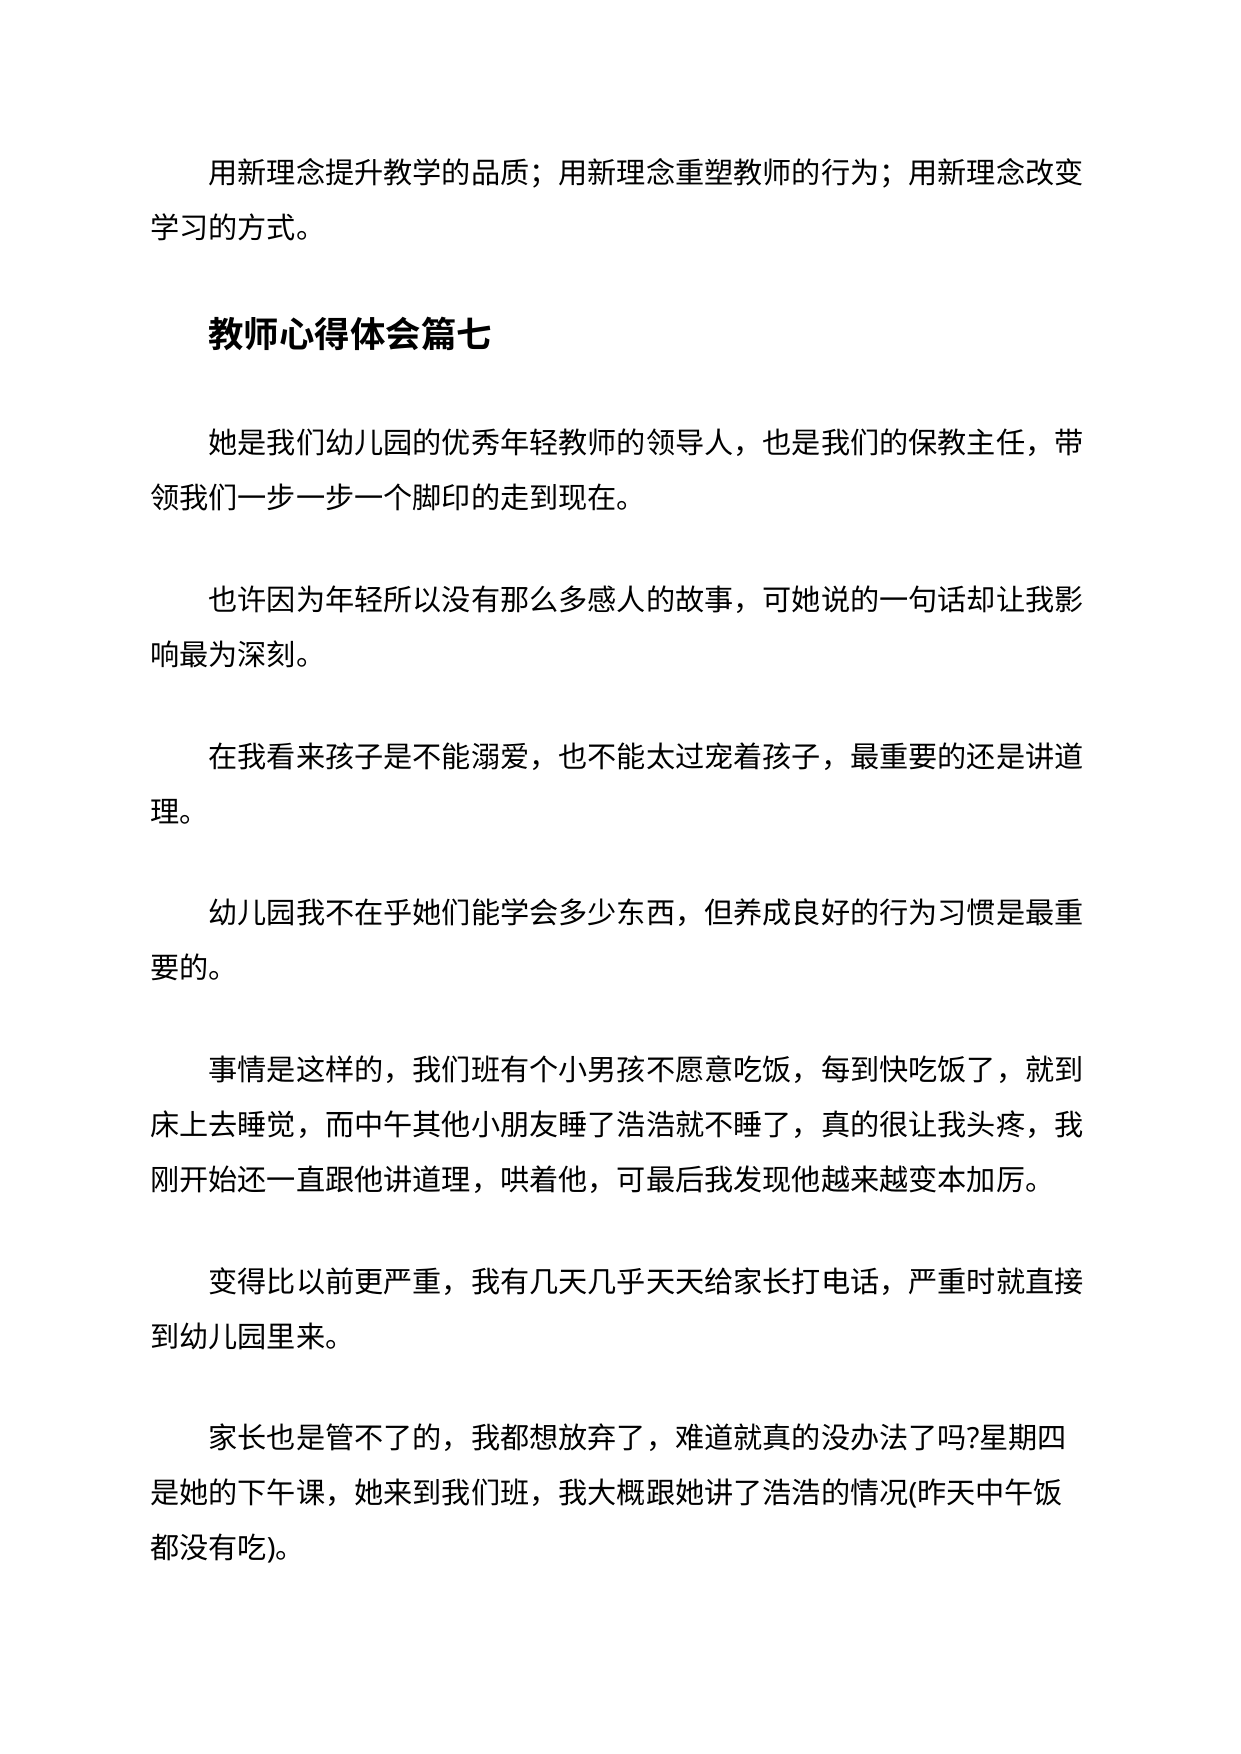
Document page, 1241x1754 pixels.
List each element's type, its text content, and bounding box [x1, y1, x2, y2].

text 幼儿园我不在乎她们能学会多少东西，但养成良好的行为习惯是最重要的。 [150, 890, 1090, 987]
text 事情是这样的，我们班有个小男孩不愿意吃饭，每到快吃饭了，就到床上去睡觉，而中午其他小朋友睡了浩浩就不睡了，真的很让我头疼，我刚开始还一直跟他讲道理，哄着他，可最后我发现他越来越变本加厉。 [150, 1047, 1090, 1199]
text 她是我们幼儿园的优秀年轻教师的领导人，也是我们的保教主任，带领我们一步一步一个脚印的走到现在。 [150, 420, 1090, 517]
text 用新理念提升教学的品质；用新理念重塑教师的行为；用新理念改变学习的方式。 [150, 150, 1090, 247]
text 在我看来孩子是不能溺爱，也不能太过宠着孩子，最重要的还是讲道理。 [150, 733, 1090, 831]
text 教师心得体会篇七 [150, 307, 1090, 358]
text 变得比以前更严重，我有几天几乎天天给家长打电话，严重时就直接到幼儿园里来。 [150, 1258, 1090, 1356]
text 也许因为年轻所以没有那么多感人的故事，可她说的一句话却让我影响最为深刻。 [150, 577, 1090, 674]
text 家长也是管不了的，我都想放弃了，难道就真的没办法了吗?星期四是她的下午课，她来到我们班，我大概跟她讲了浩浩的情况(昨天中午饭都没有吃)。 [150, 1415, 1090, 1567]
